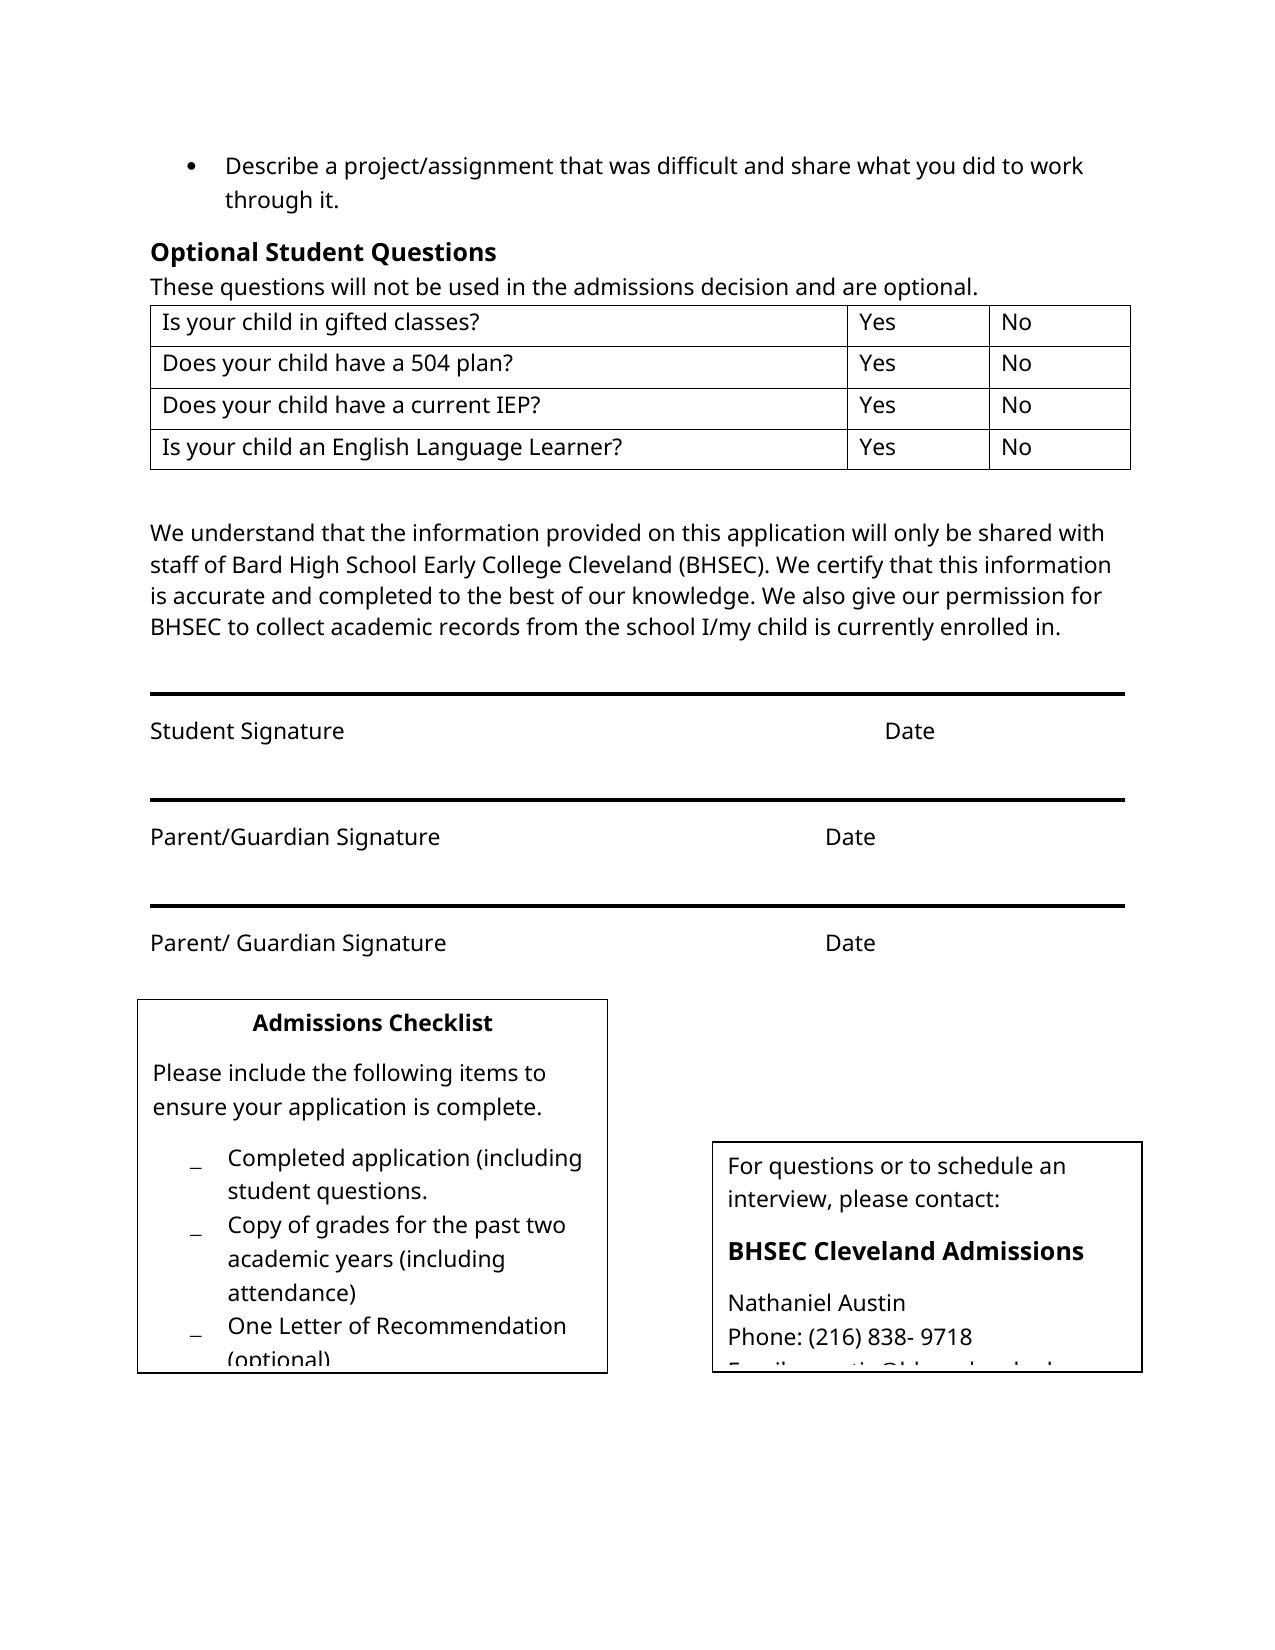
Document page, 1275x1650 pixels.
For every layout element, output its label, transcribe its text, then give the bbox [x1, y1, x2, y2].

text Parent/Guardian Signature Date [150, 821, 1125, 852]
table_cell Is your child an English Language Learner? [151, 430, 847, 468]
table_header Is your child in gifted classes? [151, 306, 847, 346]
table_cell Yes [848, 389, 989, 429]
list Parent/ Guardian Signature Date [150, 927, 1125, 958]
table_cell Does your child have a current IEP? [151, 389, 847, 429]
list Describe a project/assignment that was difficult and share what you did to work through it. [187, 150, 1125, 215]
text Student Signature Date [150, 715, 1125, 746]
table_cell No [990, 430, 1130, 468]
table_cell No [990, 347, 1130, 388]
table_header Yes [848, 306, 989, 346]
table_cell Yes [848, 430, 989, 468]
table_cell Yes [848, 347, 989, 388]
table_cell Does your child have a 504 plan? [151, 347, 847, 388]
text These questions will not be used in the admissions decision and are optional. [150, 271, 1125, 302]
table_header No [990, 306, 1130, 346]
text Optional Student Questions [150, 234, 1125, 268]
text We understand that the information provided on this application will only be shared with staff of Bard High School Early College Cleveland (BHSEC). We certify that this information is accurate and completed to the best of our knowledge. We also give our permission for BHSEC to collect academic records from the school I/my child is currently enrolled in. [150, 517, 1125, 642]
table_cell No [990, 389, 1130, 429]
